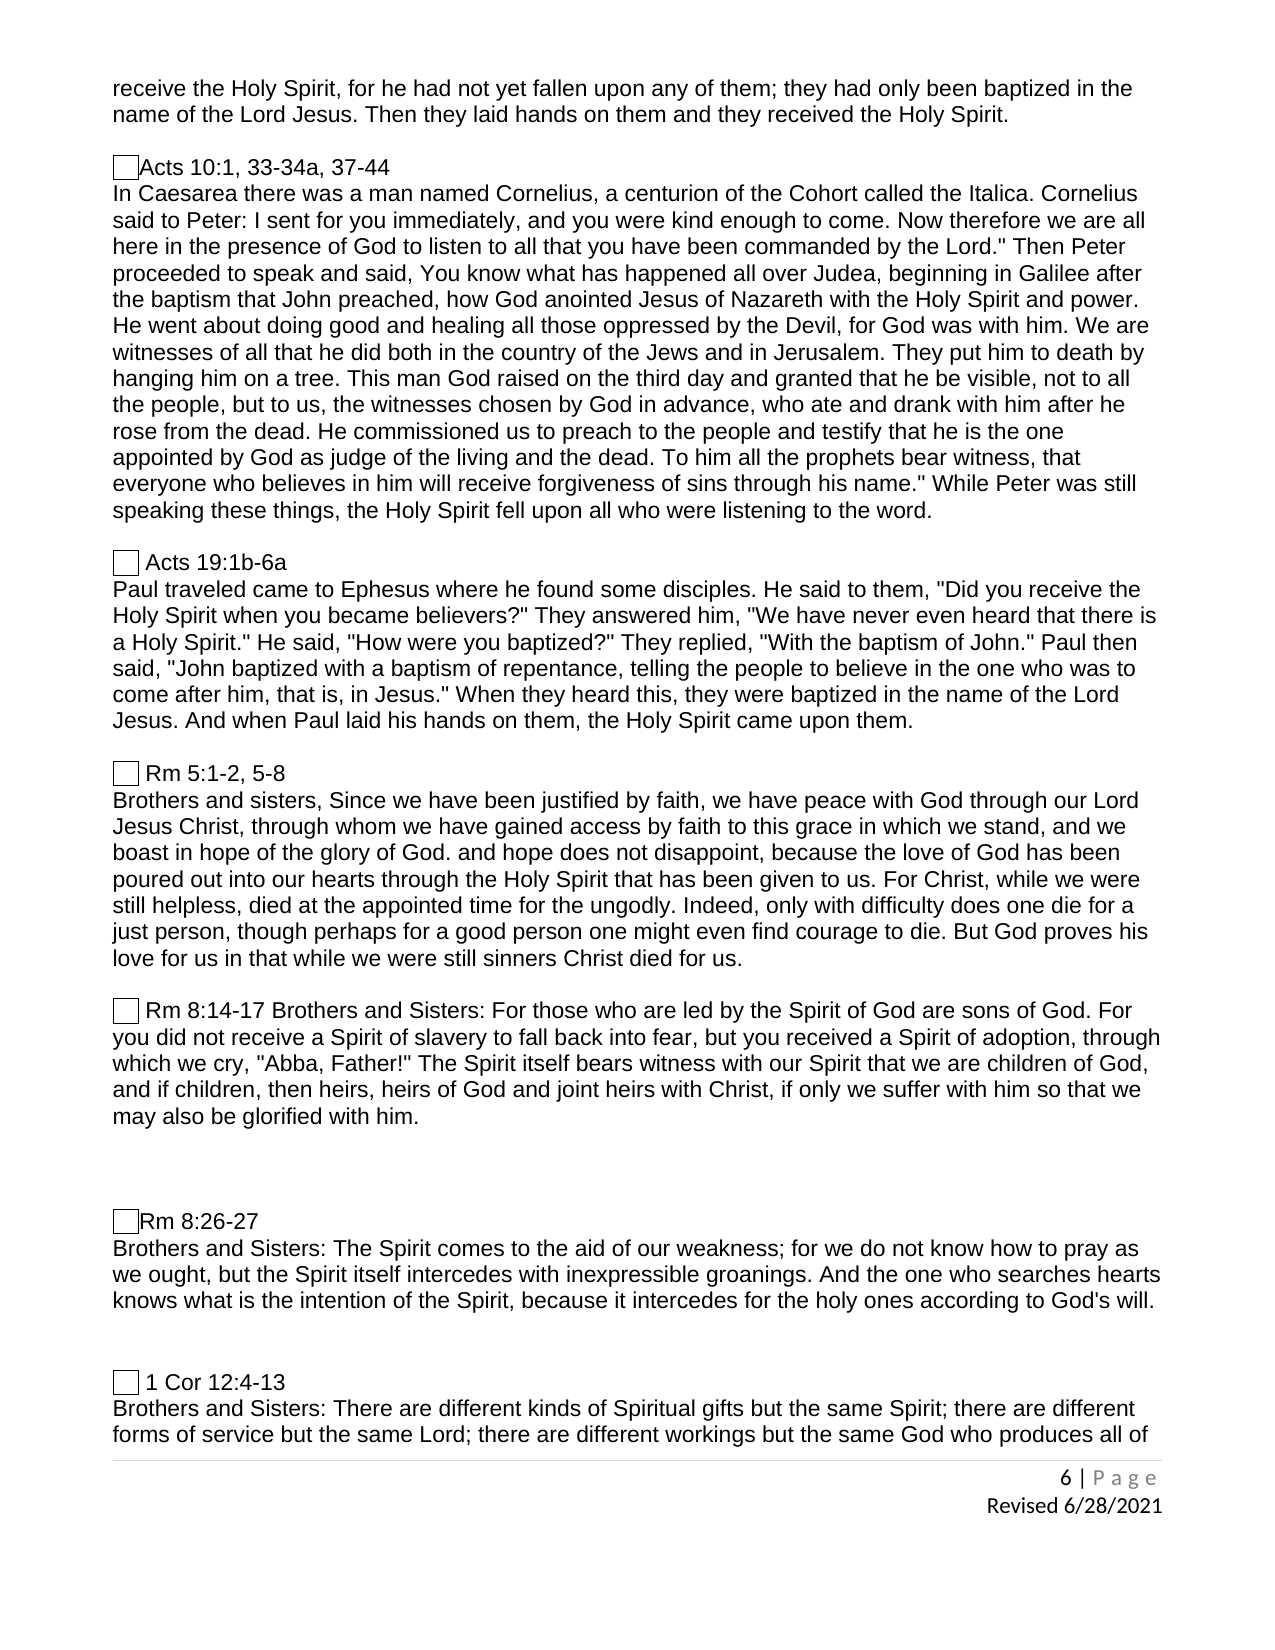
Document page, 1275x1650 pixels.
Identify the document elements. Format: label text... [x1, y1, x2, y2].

text Rm 8:26-27 [112, 1208, 1162, 1234]
text Acts 10:1, 33-34a, 37-44 [112, 154, 1162, 180]
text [112, 1395, 1162, 1448]
text Rm 5:1-2, 5-8 [112, 760, 1162, 787]
text Brothers and sisters, Since we have been justified by faith, we have peace with God through our Lord Jesus Christ, through whom we have gained access by faith to this grace in which we stand, and we boast in hope of the glory of God. and hope does not disappoint, because the love of God has been poured out into our hearts through the Holy Spirit that has been given to us. For Christ, while we were still helpless, died at the appointed time for the ungodly. Indeed, only with difficulty does one die for a just person, though perhaps for a good person one might even find courage to die. But God proves his love for us in that while we were still sinners Christ died for us. [112, 787, 1162, 971]
text Brothers and Sisters: The Spirit comes to the aid of our weakness; for we do not know how to pray as we ought, but the Spirit itself intercedes with inexpressible groanings. And the one who searches hearts knows what is the intention of the Spirit, because it intercedes for the holy ones according to God's will. [112, 1234, 1162, 1314]
text 1 Cor 12:4-13 [112, 1369, 1162, 1395]
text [112, 75, 1162, 128]
text Rm 8:14-17 Brothers and Sisters: For those who are led by the Spirit of God are sons of God. For you did not receive a Spirit of slavery to fall back into fear, but you received a Spirit of adoption, through which we cry, "Abba, Father!" The Spirit itself bears witness with our Spirit that we are children of God, and if children, then heirs, heirs of God and joint heirs with Christ, if only we suffer with him so that we may also be glorified with him. [112, 997, 1162, 1129]
text In Caesarea there was a man named Cornelius, a centurion of the Cohort called the Italica. Cornelius said to Peter: I sent for you immediately, and you were kind enough to come. Now therefore we are all here in the presence of God to listen to all that you have been commanded by the Lord." Then Peter proceeded to speak and said, You know what has happened all over Judea, beginning in Galilee after the baptism that John preached, how God anointed Jesus of Nazareth with the Holy Spirit and power. He went about doing good and healing all those oppressed by the Devil, for God was with him. We are witnesses of all that he did both in the country of the Jews and in Jerusalem. They put him to death by hanging him on a tree. This man God raised on the third day and granted that he be visible, not to all the people, but to us, the witnesses chosen by God in advance, who ate and drank with him after he rose from the dead. He commissioned us to preach to the people and testify that he is the one appointed by God as judge of the living and the dead. To him all the prophets bear witness, that everyone who believes in him will receive forgiveness of sins through his name." While Peter was still speaking these things, the Holy Spirit fell upon all who were listening to the word. [112, 180, 1162, 523]
text Acts 19:1b-6a [112, 549, 1162, 576]
text Paul traveled came to Ephesus where he found some disciples. He said to them, "Did you receive the Holy Spirit when you became believers?" They answered him, "We have never even heard that there is a Holy Spirit." He said, "How were you baptized?" They replied, "With the baptism of John." Paul then said, "John baptized with a baptism of repentance, telling the people to believe in the one who was to come after him, that is, in Jesus." When they heard this, they were baptized in the name of the Lord Jesus. And when Paul laid his hands on them, the Holy Spirit came upon them. [112, 576, 1162, 734]
